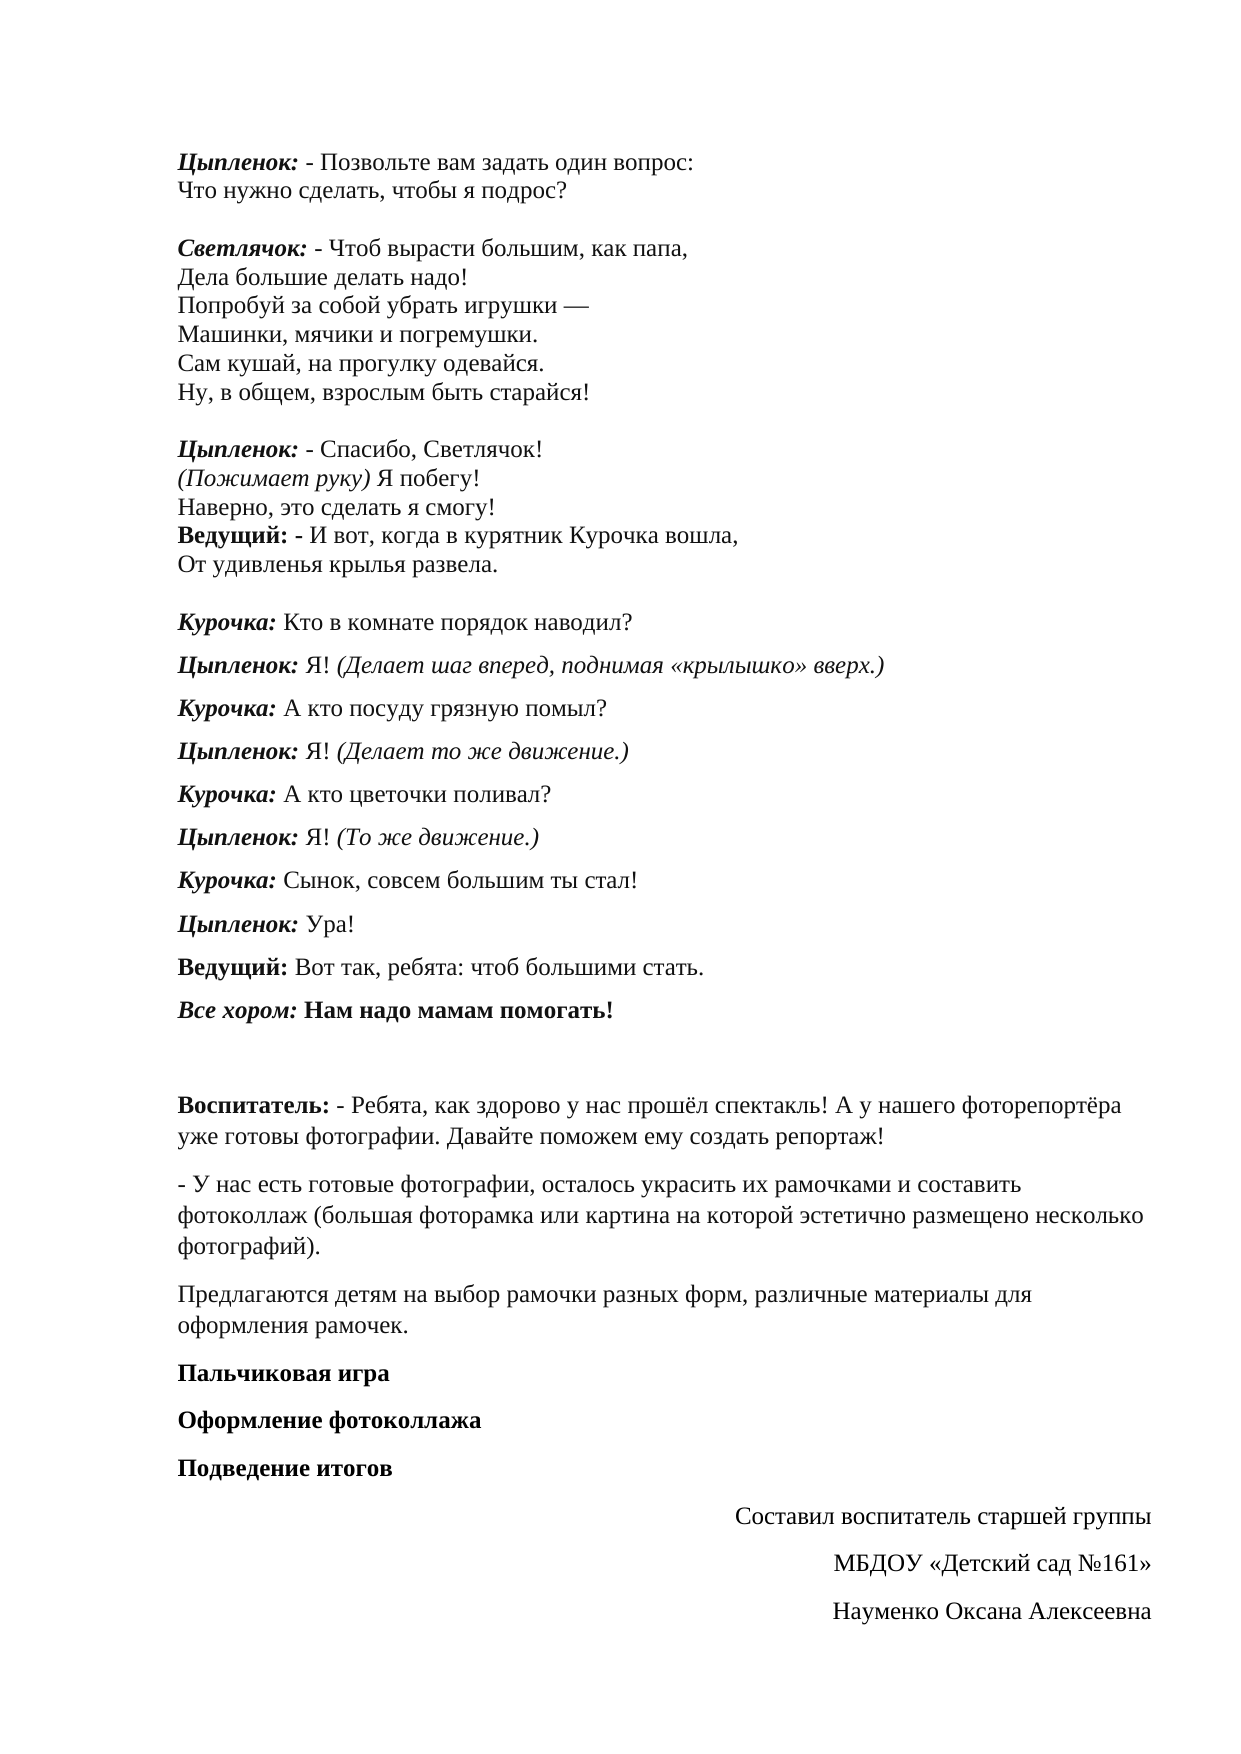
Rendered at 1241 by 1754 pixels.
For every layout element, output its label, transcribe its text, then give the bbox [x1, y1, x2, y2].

text Что нужно сделать, чтобы я подрос? [177, 176, 1152, 204]
text Цыпленок: Я! (То же движение.) [177, 822, 1152, 851]
text (Пожимает руку) Я побегу! [177, 463, 1152, 492]
text Пальчиковая игра [177, 1358, 1152, 1386]
text Дела большие делать надо! [177, 262, 1152, 291]
text Цыпленок: - Позвольте вам задать один вопрос: [177, 147, 1152, 176]
text Оформление фотоколлажа [177, 1405, 1152, 1434]
text Светлячок: - Чтоб вырасти большим, как папа, [177, 233, 1152, 262]
text Составил воспитатель старшей группы [177, 1501, 1152, 1529]
text Наверно, это сделать я смогу! [177, 492, 1152, 521]
text Цыпленок: Я! (Делает шаг вперед, поднимая «крылышко» вверх.) [177, 650, 1152, 679]
text - У нас есть готовые фотографии, осталось украсить их рамочками и составить фотоколлаж (большая фоторамка или картина на которой эстетично размещено несколько фотографий). [177, 1169, 1152, 1260]
text Сам кушай, на прогулку одевайся. [177, 348, 1152, 377]
text Машинки, мячики и погремушки. [177, 319, 1152, 348]
text Все хором: Нам надо мамам помогать! [177, 995, 1152, 1024]
text Курочка: А кто цветочки поливал? [177, 779, 1152, 808]
text Курочка: Кто в комнате порядок наводил? [177, 607, 1152, 636]
text МБДОУ «Детский сад №161» [177, 1548, 1152, 1577]
text Ну, в общем, взрослым быть старайся! [177, 377, 1152, 406]
text Цыпленок: Ура! [177, 909, 1152, 937]
text Подведение итогов [177, 1453, 1152, 1482]
text Науменко Оксана Алексеевна [177, 1596, 1152, 1625]
text Курочка: А кто посуду грязную помыл? [177, 693, 1152, 722]
text Воспитатель: - Ребята, как здорово у нас прошёл спектакль! А у нашего фоторепортёра уже готовы фотографии. Давайте поможем ему создать репортаж! [177, 1090, 1152, 1150]
text Курочка: Сынок, совсем большим ты стал! [177, 866, 1152, 894]
text Предлагаются детям на выбор рамочки разных форм, различные материалы для оформления рамочек. [177, 1279, 1152, 1339]
text Цыпленок: Я! (Делает то же движение.) [177, 736, 1152, 765]
text Ведущий: Вот так, ребята: чтоб большими стать. [177, 952, 1152, 981]
text Ведущий: - И вот, когда в курятник Курочка вошла, [177, 521, 1152, 549]
text От удивленья крылья развела. [177, 549, 1152, 578]
text Цыпленок: - Спасибо, Светлячок! [177, 434, 1152, 463]
text Попробуй за собой убрать игрушки — [177, 291, 1152, 319]
